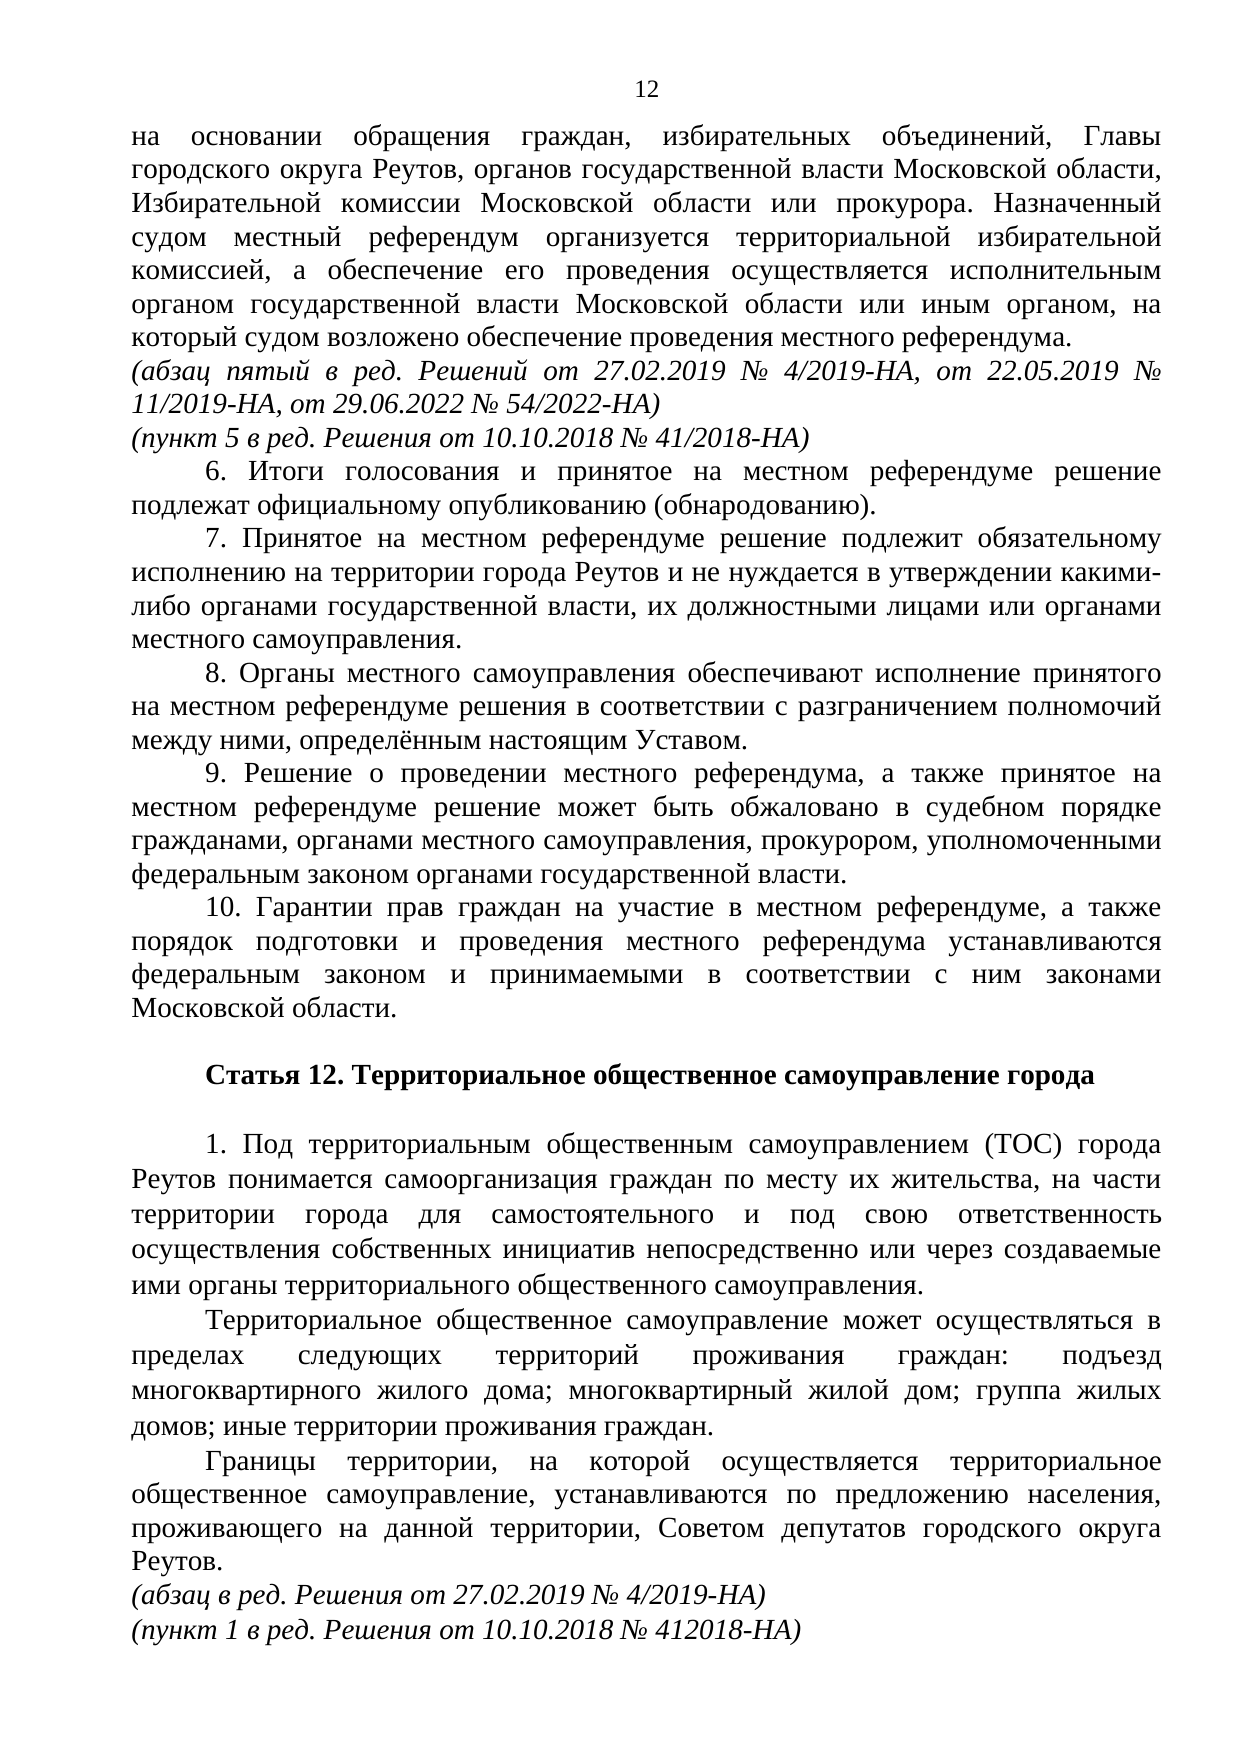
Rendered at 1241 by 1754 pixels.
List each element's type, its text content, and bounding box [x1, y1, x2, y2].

text 9. Решение о проведении местного референдума, а также принятое на местном референдуме решение может быть обжаловано в судебном порядке гражданами, органами местного самоуправления, прокурором, уполномоченными федеральным законом органами государственной власти. [131, 755, 1162, 889]
text Территориальное общественное самоуправление может осуществляться в пределах следующих территорий проживания граждан: подъезд многоквартирного жилого дома; многоквартирный жилой дом; группа жилых домов; иные территории проживания граждан. [131, 1302, 1162, 1441]
text Границы территории, на которой осуществляется территориальное общественное самоуправление, устанавливаются по предложению населения, проживающего на данной территории, Советом депутатов городского округа Реутов. [131, 1443, 1162, 1577]
text (абзац в ред. Решения от 27.02.2019 № 4/2019-НА) [131, 1577, 1162, 1611]
text (пункт 5 в ред. Решения от 10.10.2018 № 41/2018-НА) [131, 420, 1162, 453]
text (пункт 1 в ред. Решения от 10.10.2018 № 412018-НА) [131, 1612, 1162, 1646]
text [131, 118, 1162, 353]
text 6. Итоги голосования и принятое на местном референдуме решение подлежат официальному опубликованию (обнародованию). [131, 453, 1162, 521]
text 1. Под территориальным общественным самоуправлением (ТОС) города Реутов понимается самоорганизация граждан по месту их жительства, на части территории города для самостоятельного и под свою ответственность осуществления собственных инициатив непосредственно или через создаваемые ими органы территориального общественного самоуправления. [131, 1126, 1162, 1300]
subtitle Статья 12. Территориальное общественное самоуправление города [131, 1057, 1162, 1091]
text 10. Гарантии прав граждан на участие в местном референдуме, а также порядок подготовки и проведения местного референдума устанавливаются федеральным законом и принимаемыми в соответствии с ним законами Московской области. [131, 889, 1162, 1024]
text (абзац пятый в ред. Решений от 27.02.2019 № 4/2019-НА, от 22.05.2019 № 11/2019-НА, от 29.06.2022 № 54/2022-НА) [131, 353, 1162, 420]
text 8. Органы местного самоуправления обеспечивают исполнение принятого на местном референдуме решения в соответствии с разграничением полномочий между ними, определённым настоящим Уставом. [131, 655, 1162, 755]
text 7. Принятое на местном референдуме решение подлежит обязательному исполнению на территории города Реутов и не нуждается в утверждении какими-либо органами государственной власти, их должностными лицами или органами местного самоуправления. [131, 521, 1162, 655]
